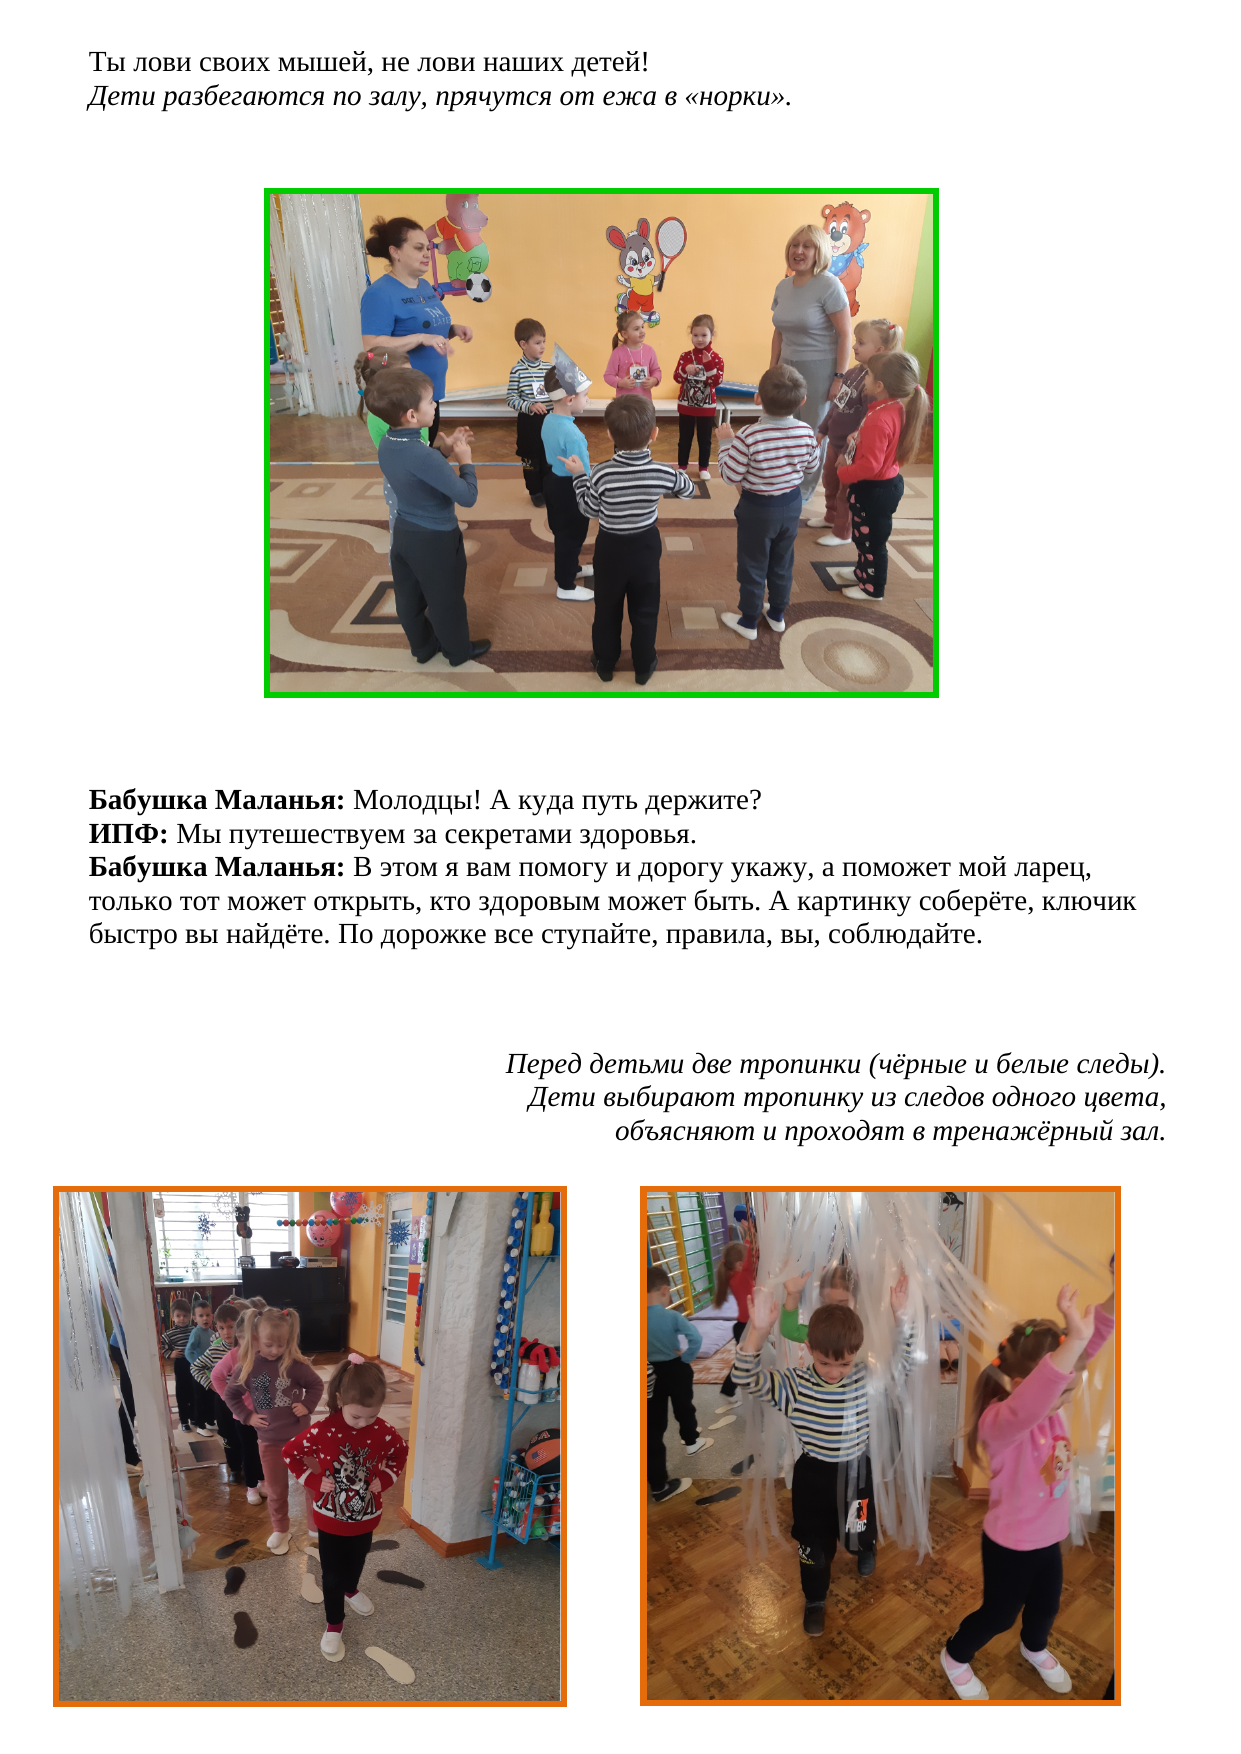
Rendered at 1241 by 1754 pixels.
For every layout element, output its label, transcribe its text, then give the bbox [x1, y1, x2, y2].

picture [647, 1683, 1115, 1700]
text Бабушка Маланья: В этом я вам помогу и дорогу укажу, а поможет мой ларец, только тот может открыть, кто здоровым может быть. А картинку соберёте, ключик быстро вы найдёте. По дорожке все ступайте, правила, вы, соблюдайте. [88, 849, 1167, 950]
text Дети выбирают тропинку из следов одного цвета, [88, 1079, 1167, 1113]
text объясняют и проходят в тренажёрный зал. [88, 1113, 1167, 1146]
text Бабушка Маланья: Молодцы! А куда путь держите? [88, 782, 1167, 816]
text ИПФ: Мы путешествуем за секретами здоровья. [88, 816, 1167, 849]
text Ты лови своих мышей, не лови наших детей! [88, 44, 1167, 78]
text Дети разбегаются по залу, прячутся от ежа в «норки». [88, 78, 1167, 111]
text Перед детьми две тропинки (чёрные и белые следы). [88, 1046, 1167, 1079]
picture [59, 1192, 561, 1701]
